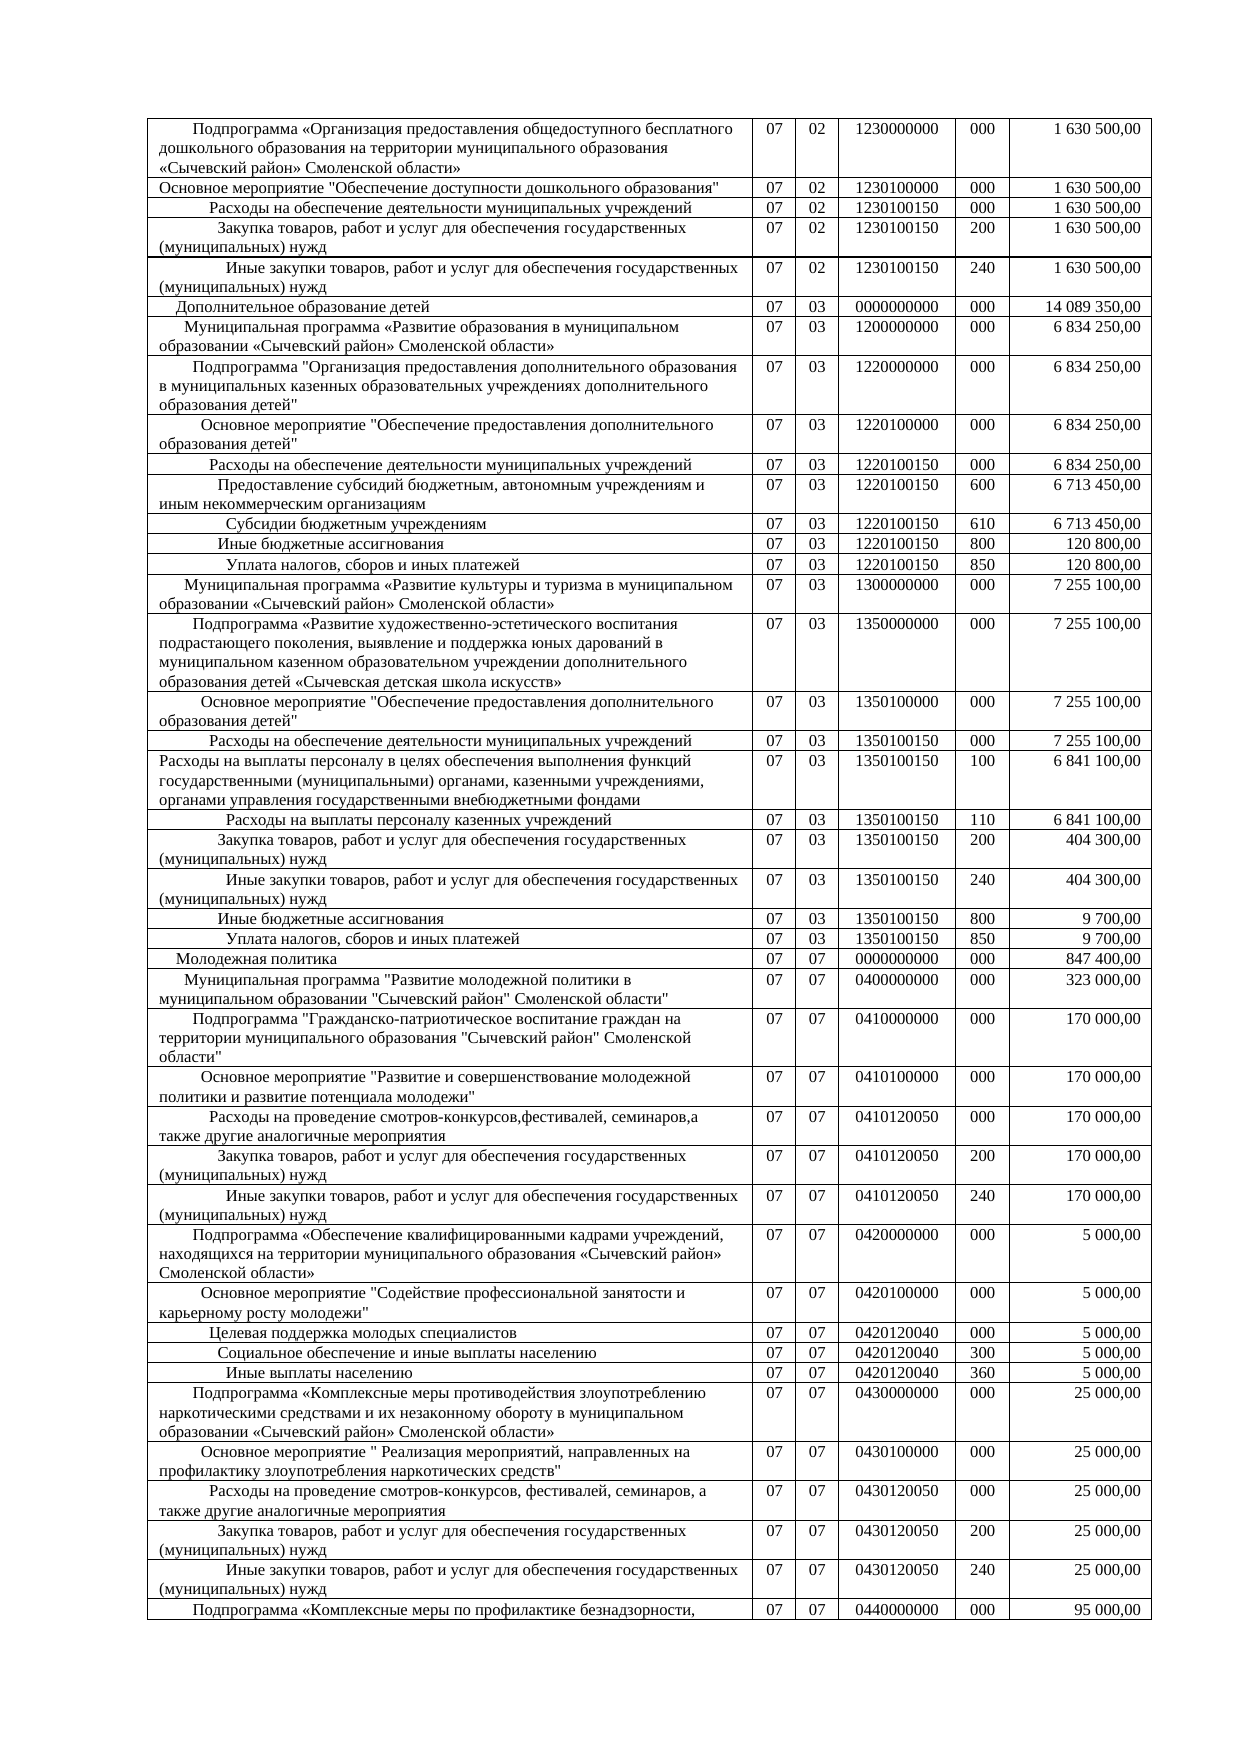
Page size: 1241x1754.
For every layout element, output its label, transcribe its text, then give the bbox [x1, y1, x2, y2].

table_cell 07 [753, 1363, 795, 1382]
table_cell 6 834 250,00 [1010, 317, 1151, 355]
table_cell Муниципальная программа "Развитие молодежной политики в муниципальном образовании "Сычевский район" Смоленской области" [148, 969, 752, 1008]
table_cell 03 [796, 554, 838, 573]
table_cell 110 [956, 810, 1009, 829]
table_cell Расходы на проведение смотров-конкурсов,фестивалей, семинаров,а также другие аналогичные мероприятия [148, 1107, 752, 1145]
table_cell 07 [753, 1383, 795, 1441]
table_cell 000 [956, 1481, 1009, 1519]
table_cell 07 [753, 415, 795, 453]
table_cell 14 089 350,00 [1010, 297, 1151, 316]
table_cell 0410120050 [839, 1146, 955, 1184]
table_cell 6 834 250,00 [1010, 415, 1151, 453]
table_cell 404 300,00 [1010, 869, 1151, 908]
table_cell Иные закупки товаров, работ и услуг для обеспечения государственных (муниципальных) нужд [148, 1185, 752, 1224]
table_cell 000 [956, 1067, 1009, 1106]
table_cell 1230000000 [839, 119, 955, 177]
table_cell Подпрограмма «Организация предоставления общедоступного бесплатного дошкольного образования на территории муниципального образования «Сычевский район» Смоленской области» [148, 119, 752, 177]
table_cell 323 000,00 [1010, 969, 1151, 1008]
table_cell 1220000000 [839, 356, 955, 414]
table_cell 000 [956, 692, 1009, 730]
table_cell 1220100150 [839, 454, 955, 473]
table_cell 02 [796, 198, 838, 217]
table_cell Основное мероприятие " Реализация мероприятий, направленных на профилактику злоупотребления наркотических средств" [148, 1442, 752, 1480]
table_cell 240 [956, 258, 1009, 296]
table_cell Подпрограмма «Развитие художественно-эстетического воспитания подрастающего поколения, выявление и поддержка юных дарований в муниципальном казенном образовательном учреждении дополнительного образования детей «Сычевская детская школа искусств» [148, 614, 752, 691]
table_cell 07 [753, 1107, 795, 1145]
table_cell 03 [796, 869, 838, 908]
table_cell 07 [796, 1225, 838, 1282]
table_cell 5 000,00 [1010, 1225, 1151, 1282]
table_cell 95 000,00 [1010, 1599, 1151, 1618]
table_cell Расходы на обеспечение деятельности муниципальных учреждений [148, 731, 752, 750]
table_cell 07 [753, 258, 795, 296]
table_cell 03 [796, 297, 838, 316]
table_cell 0410100000 [839, 1067, 955, 1106]
table_cell 200 [956, 1146, 1009, 1184]
table_cell 07 [753, 198, 795, 217]
table_cell Муниципальная программа «Развитие культуры и туризма в муниципальном образовании «Сычевский район» Смоленской области» [148, 575, 752, 613]
table_cell 000 [956, 1383, 1009, 1441]
table_cell 07 [753, 1323, 795, 1342]
table_cell 0430100000 [839, 1442, 955, 1480]
table_cell 02 [796, 119, 838, 177]
table_cell Расходы на выплаты персоналу в целях обеспечения выполнения функций государственными (муниципальными) органами, казенными учреждениями, органами управления государственными внебюджетными фондами [148, 751, 752, 809]
table_cell 1 630 500,00 [1010, 198, 1151, 217]
table_cell 6 841 100,00 [1010, 810, 1151, 829]
table_cell 0430120050 [839, 1481, 955, 1519]
table_cell 03 [796, 692, 838, 730]
table_cell 07 [753, 534, 795, 553]
table_cell Основное мероприятие "Обеспечение предоставления дополнительного образования детей" [148, 692, 752, 730]
table_cell 07 [753, 554, 795, 573]
table_cell 07 [753, 1521, 795, 1559]
table_cell Социальное обеспечение и иные выплаты населению [148, 1343, 752, 1362]
table_cell 1350100150 [839, 909, 955, 928]
table_cell 850 [956, 929, 1009, 948]
table_cell 03 [796, 731, 838, 750]
table_cell 0410000000 [839, 1009, 955, 1066]
table_cell 200 [956, 218, 1009, 256]
table_cell 03 [796, 534, 838, 553]
table_cell 1350100150 [839, 810, 955, 829]
table_cell 07 [796, 1442, 838, 1480]
table_cell 0420000000 [839, 1225, 955, 1282]
table_cell 07 [753, 614, 795, 691]
table_cell Основное мероприятие "Обеспечение доступности дошкольного образования" [148, 178, 752, 197]
table_cell Подпрограмма "Организация предоставления дополнительного образования в муниципальных казенных образовательных учреждениях дополнительного образования детей" [148, 356, 752, 414]
table_cell 0440000000 [839, 1599, 955, 1618]
table_cell 1 630 500,00 [1010, 218, 1151, 256]
table_cell Иные выплаты населению [148, 1363, 752, 1382]
table_cell 07 [796, 1521, 838, 1559]
table_cell 0420120040 [839, 1323, 955, 1342]
table_cell 03 [796, 751, 838, 809]
table_cell 02 [796, 218, 838, 256]
table_cell Закупка товаров, работ и услуг для обеспечения государственных (муниципальных) нужд [148, 218, 752, 256]
table_cell Иные закупки товаров, работ и услуг для обеспечения государственных (муниципальных) нужд [148, 258, 752, 296]
table_cell Иные закупки товаров, работ и услуг для обеспечения государственных (муниципальных) нужд [148, 869, 752, 908]
table_cell 1230100150 [839, 258, 955, 296]
table_cell 7 255 100,00 [1010, 731, 1151, 750]
table_cell 6 834 250,00 [1010, 454, 1151, 473]
table_cell 07 [796, 949, 838, 968]
table_cell 1350100150 [839, 751, 955, 809]
table_cell 240 [956, 869, 1009, 908]
table_cell 07 [753, 949, 795, 968]
table_cell 000 [956, 731, 1009, 750]
table_cell Иные бюджетные ассигнования [148, 534, 752, 553]
table_cell 25 000,00 [1010, 1383, 1151, 1441]
table_cell 1220100150 [839, 514, 955, 533]
table_cell 0430000000 [839, 1383, 955, 1441]
table_cell Дополнительное образование детей [148, 297, 752, 316]
table_cell 07 [753, 1283, 795, 1322]
table_cell 07 [796, 1283, 838, 1322]
table_cell 000 [956, 1283, 1009, 1322]
table_cell 1200000000 [839, 317, 955, 355]
table_cell 25 000,00 [1010, 1442, 1151, 1480]
table_cell 600 [956, 475, 1009, 513]
table_cell 120 800,00 [1010, 554, 1151, 573]
table_cell Расходы на обеспечение деятельности муниципальных учреждений [148, 454, 752, 473]
table_cell 03 [796, 317, 838, 355]
table_cell 1220100150 [839, 475, 955, 513]
table_cell Целевая поддержка молодых специалистов [148, 1323, 752, 1342]
table_cell Подпрограмма "Гражданско-патриотическое воспитание граждан на территории муниципального образования "Сычевский район" Смоленской области" [148, 1009, 752, 1066]
table_cell 07 [753, 830, 795, 868]
table_cell 170 000,00 [1010, 1009, 1151, 1066]
table_cell 1350100150 [839, 830, 955, 868]
table_cell 1350100000 [839, 692, 955, 730]
table_cell 0420120040 [839, 1343, 955, 1362]
table_cell 7 255 100,00 [1010, 692, 1151, 730]
table_cell 9 700,00 [1010, 929, 1151, 948]
table_cell Закупка товаров, работ и услуг для обеспечения государственных (муниципальных) нужд [148, 1521, 752, 1559]
table_cell 02 [796, 178, 838, 197]
table_cell 1 630 500,00 [1010, 178, 1151, 197]
table_cell Основное мероприятие "Содействие профессиональной занятости и карьерному росту молодежи" [148, 1283, 752, 1322]
table_cell 1350100150 [839, 929, 955, 948]
table_cell 1220100150 [839, 534, 955, 553]
table_cell 07 [753, 1185, 795, 1224]
table_cell 0410120050 [839, 1185, 955, 1224]
table_cell 07 [796, 1107, 838, 1145]
table_cell 07 [753, 1343, 795, 1362]
table_cell 07 [753, 1481, 795, 1519]
table_cell 07 [753, 909, 795, 928]
table_cell 0420100000 [839, 1283, 955, 1322]
table_cell 03 [796, 830, 838, 868]
table_cell 07 [753, 1146, 795, 1184]
table_cell 850 [956, 554, 1009, 573]
table_cell Закупка товаров, работ и услуг для обеспечения государственных (муниципальных) нужд [148, 830, 752, 868]
table_cell 000 [956, 1225, 1009, 1282]
table_cell 000 [956, 198, 1009, 217]
table_cell 07 [796, 969, 838, 1008]
table_cell 03 [796, 356, 838, 414]
table_cell 07 [753, 454, 795, 473]
table_cell 000 [956, 317, 1009, 355]
table_cell 07 [796, 1009, 838, 1066]
table_cell 07 [753, 1009, 795, 1066]
table_cell 07 [753, 317, 795, 355]
table_cell 240 [956, 1185, 1009, 1224]
table_cell 02 [796, 258, 838, 296]
table_cell 0400000000 [839, 969, 955, 1008]
table_cell 07 [796, 1383, 838, 1441]
table_cell Расходы на выплаты персоналу казенных учреждений [148, 810, 752, 829]
table_cell 170 000,00 [1010, 1107, 1151, 1145]
table_cell 6 713 450,00 [1010, 514, 1151, 533]
table_cell Расходы на проведение смотров-конкурсов, фестивалей, семинаров, а также другие аналогичные мероприятия [148, 1481, 752, 1519]
table_cell 07 [753, 751, 795, 809]
table_cell 07 [753, 218, 795, 256]
table_cell 07 [753, 356, 795, 414]
table_cell 07 [796, 1363, 838, 1382]
table_cell 25 000,00 [1010, 1560, 1151, 1598]
table_cell 0430120050 [839, 1521, 955, 1559]
table_cell 03 [796, 929, 838, 948]
table_cell 847 400,00 [1010, 949, 1151, 968]
table_cell 360 [956, 1363, 1009, 1382]
table_cell 07 [753, 869, 795, 908]
table_cell 07 [753, 575, 795, 613]
table_cell 07 [753, 1225, 795, 1282]
table_cell 200 [956, 1521, 1009, 1559]
table_cell 1300000000 [839, 575, 955, 613]
table_cell 07 [753, 119, 795, 177]
table_cell 000 [956, 356, 1009, 414]
table_cell 7 255 100,00 [1010, 614, 1151, 691]
table_cell 07 [753, 969, 795, 1008]
table_cell 100 [956, 751, 1009, 809]
table_cell Основное мероприятие "Обеспечение предоставления дополнительного образования детей" [148, 415, 752, 453]
table_cell 240 [956, 1560, 1009, 1598]
table_cell 03 [796, 909, 838, 928]
table_cell 6 834 250,00 [1010, 356, 1151, 414]
table_cell Муниципальная программа «Развитие образования в муниципальном образовании «Сычевский район» Смоленской области» [148, 317, 752, 355]
table_cell 1220100150 [839, 554, 955, 573]
table_cell 800 [956, 534, 1009, 553]
table_cell 07 [753, 1442, 795, 1480]
table_cell 404 300,00 [1010, 830, 1151, 868]
table_cell 07 [753, 475, 795, 513]
table_cell 000 [956, 575, 1009, 613]
table_cell 5 000,00 [1010, 1343, 1151, 1362]
table_cell 000 [956, 1442, 1009, 1480]
table_cell 5 000,00 [1010, 1323, 1151, 1342]
table_cell 07 [753, 1560, 795, 1598]
table_cell 07 [753, 1067, 795, 1106]
table_cell 170 000,00 [1010, 1067, 1151, 1106]
table_cell 03 [796, 514, 838, 533]
table_cell 1230100150 [839, 198, 955, 217]
table_cell Подпрограмма «Комплексные меры противодействия злоупотреблению наркотическими средствами и их незаконному обороту в муниципальном образовании «Сычевский район» Смоленской области» [148, 1383, 752, 1441]
table_cell 07 [796, 1343, 838, 1362]
table_cell 170 000,00 [1010, 1146, 1151, 1184]
table_cell 170 000,00 [1010, 1185, 1151, 1224]
table_cell 03 [796, 614, 838, 691]
table_cell 07 [796, 1067, 838, 1106]
table_cell 000 [956, 1599, 1009, 1618]
table_cell 200 [956, 830, 1009, 868]
table_cell Предоставление субсидий бюджетным, автономным учреждениям и иным некоммерческим организациям [148, 475, 752, 513]
table_cell Субсидии бюджетным учреждениям [148, 514, 752, 533]
table_cell 000 [956, 178, 1009, 197]
table_cell 07 [796, 1146, 838, 1184]
table_cell 6 841 100,00 [1010, 751, 1151, 809]
table_cell 000 [956, 1107, 1009, 1145]
table_cell 07 [796, 1481, 838, 1519]
table_cell 0000000000 [839, 949, 955, 968]
table_cell 1230100000 [839, 178, 955, 197]
table_cell 07 [753, 1599, 795, 1618]
table_cell 03 [796, 810, 838, 829]
table_cell 1350000000 [839, 614, 955, 691]
table_cell 800 [956, 909, 1009, 928]
table_cell 03 [796, 454, 838, 473]
table_cell 1350100150 [839, 869, 955, 908]
table_cell 25 000,00 [1010, 1481, 1151, 1519]
table_cell Расходы на обеспечение деятельности муниципальных учреждений [148, 198, 752, 217]
table_cell 120 800,00 [1010, 534, 1151, 553]
table_cell 03 [796, 415, 838, 453]
table_cell 5 000,00 [1010, 1363, 1151, 1382]
table_cell 07 [753, 297, 795, 316]
table_cell 000 [956, 1323, 1009, 1342]
table_cell Подпрограмма «Обеспечение квалифицированными кадрами учреждений, находящихся на территории муниципального образования «Сычевский район» Смоленской области» [148, 1225, 752, 1282]
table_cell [148, 1599, 752, 1618]
table_cell 07 [796, 1185, 838, 1224]
table_cell Уплата налогов, сборов и иных платежей [148, 929, 752, 948]
table_cell Закупка товаров, работ и услуг для обеспечения государственных (муниципальных) нужд [148, 1146, 752, 1184]
table_cell 000 [956, 119, 1009, 177]
table_cell 07 [796, 1560, 838, 1598]
table_cell 000 [956, 949, 1009, 968]
table_cell 07 [753, 178, 795, 197]
table_cell 000 [956, 297, 1009, 316]
table_cell 9 700,00 [1010, 909, 1151, 928]
table_cell 1 630 500,00 [1010, 119, 1151, 177]
table_cell 0420120040 [839, 1363, 955, 1382]
table_cell 03 [796, 475, 838, 513]
table_cell Уплата налогов, сборов и иных платежей [148, 554, 752, 573]
table_cell 07 [753, 514, 795, 533]
table_cell 0000000000 [839, 297, 955, 316]
table_cell 07 [753, 692, 795, 730]
table_cell Молодежная политика [148, 949, 752, 968]
table_cell 0410120050 [839, 1107, 955, 1145]
table_cell 07 [753, 929, 795, 948]
table_cell 07 [753, 731, 795, 750]
table_cell 07 [796, 1323, 838, 1342]
table_cell 7 255 100,00 [1010, 575, 1151, 613]
table_cell Иные закупки товаров, работ и услуг для обеспечения государственных (муниципальных) нужд [148, 1560, 752, 1598]
table_cell 000 [956, 969, 1009, 1008]
table_cell Иные бюджетные ассигнования [148, 909, 752, 928]
table_cell 000 [956, 614, 1009, 691]
table_cell 1230100150 [839, 218, 955, 256]
table_cell 1350100150 [839, 731, 955, 750]
table_cell 1 630 500,00 [1010, 258, 1151, 296]
table_cell 1220100000 [839, 415, 955, 453]
table_cell 25 000,00 [1010, 1521, 1151, 1559]
table_cell 03 [796, 575, 838, 613]
table_cell 000 [956, 1009, 1009, 1066]
table_cell 000 [956, 415, 1009, 453]
table_cell 0430120050 [839, 1560, 955, 1598]
table_cell Основное мероприятие "Развитие и совершенствование молодежной политики и развитие потенциала молодежи" [148, 1067, 752, 1106]
table_cell 07 [753, 810, 795, 829]
table_cell 300 [956, 1343, 1009, 1362]
table_cell 6 713 450,00 [1010, 475, 1151, 513]
table_cell 610 [956, 514, 1009, 533]
table_cell 000 [956, 454, 1009, 473]
table_cell 5 000,00 [1010, 1283, 1151, 1322]
table_cell 07 [796, 1599, 838, 1618]
